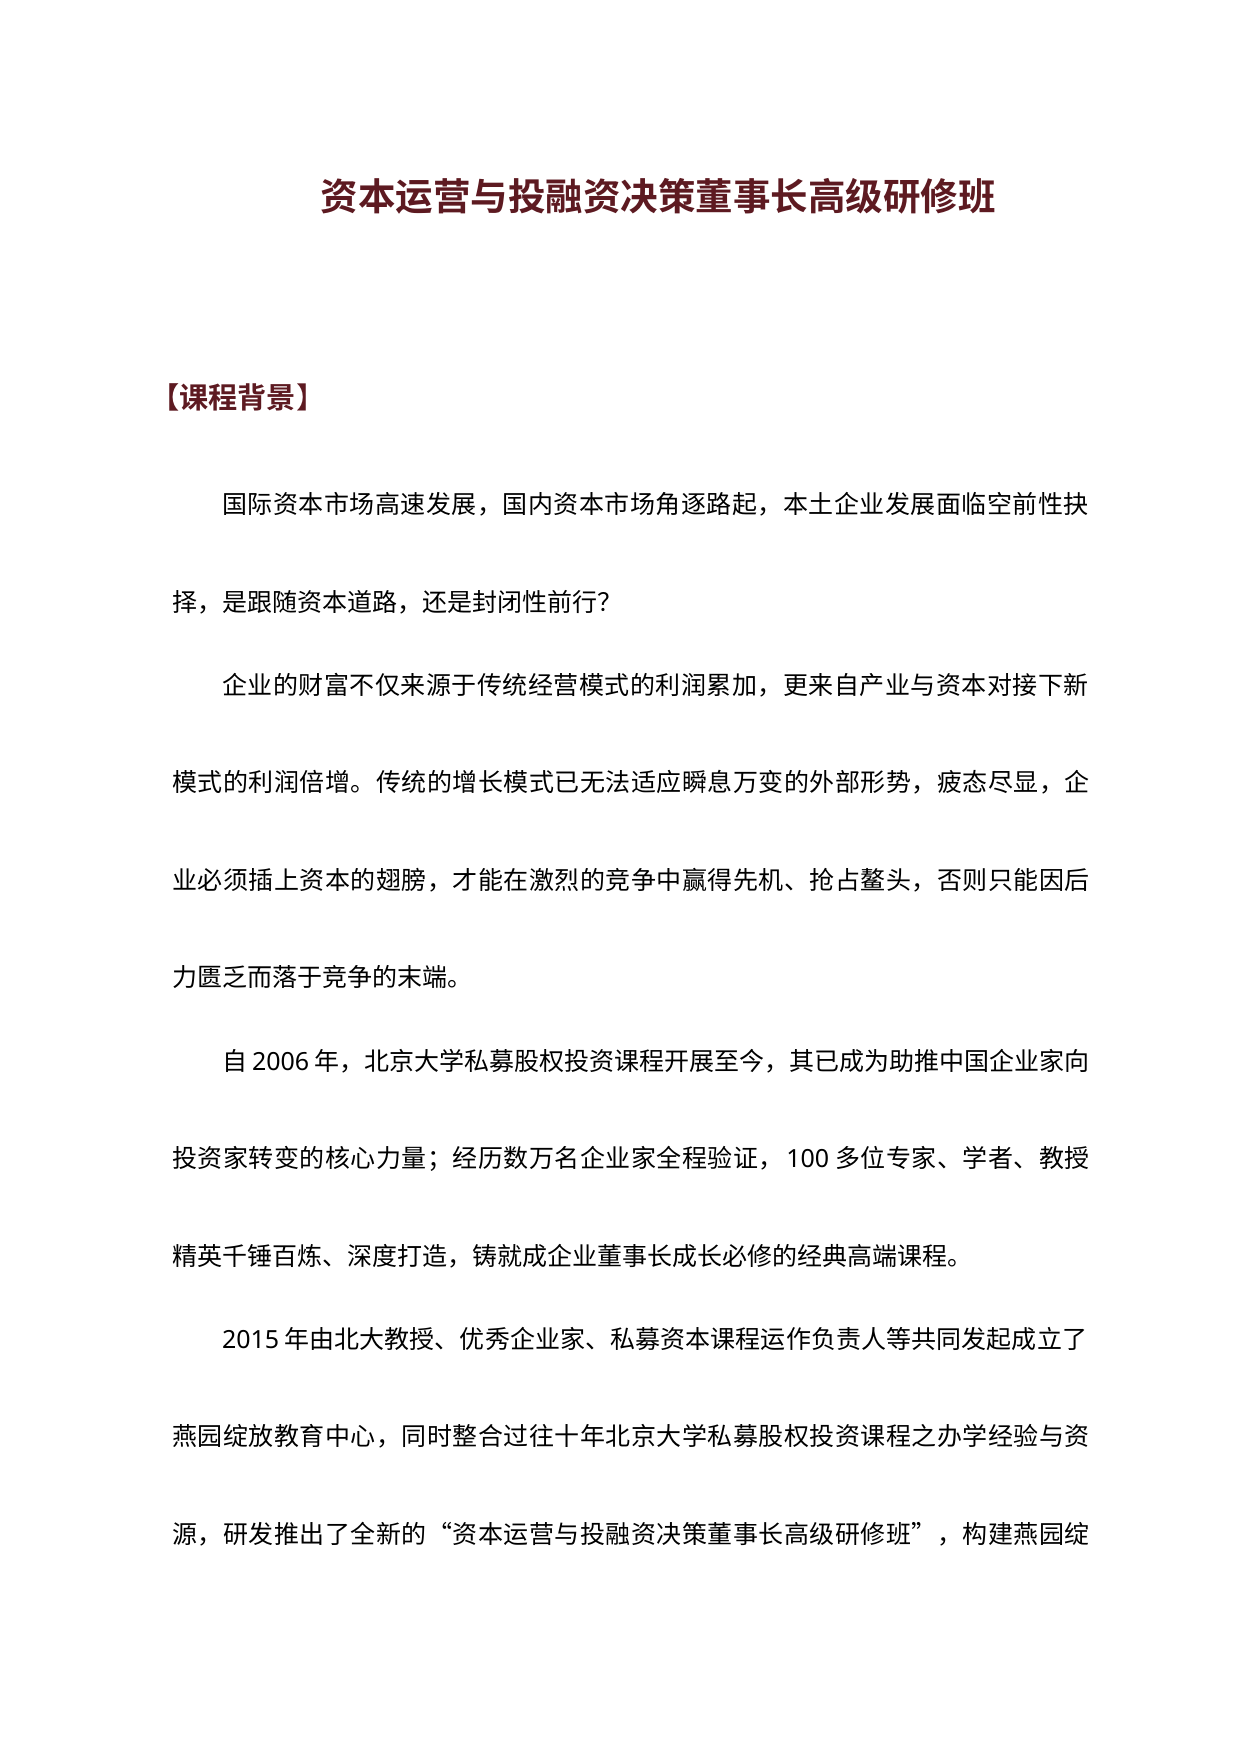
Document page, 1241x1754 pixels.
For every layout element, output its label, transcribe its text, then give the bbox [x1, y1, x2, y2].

text 资本运营与投融资决策董事长高级研修班 [150, 162, 1090, 227]
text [172, 1305, 1090, 1565]
text 企业的财富不仅来源于传统经营模式的利润累加，更来自产业与资本对接下新模式的利润倍增。传统的增长模式已无法适应瞬息万变的外部形势，疲态尽显，企业必须插上资本的翅膀，才能在激烈的竞争中赢得先机、抢占鳌头，否则只能因后力匮乏而落于竞争的末端。 [172, 651, 1090, 1008]
text 自2006年，北京大学私募股权投资课程开展至今，其已成为助推中国企业家向投资家转变的核心力量；经历数万名企业家全程验证，100多位专家、学者、教授精英千锤百炼、深度打造，铸就成企业董事长成长必修的经典高端课程。 [172, 1027, 1090, 1287]
text 国际资本市场高速发展，国内资本市场角逐路起，本土企业发展面临空前性抉择，是跟随资本道路，还是封闭性前行？ [172, 470, 1090, 633]
text 【课程背景】 [150, 363, 1090, 428]
